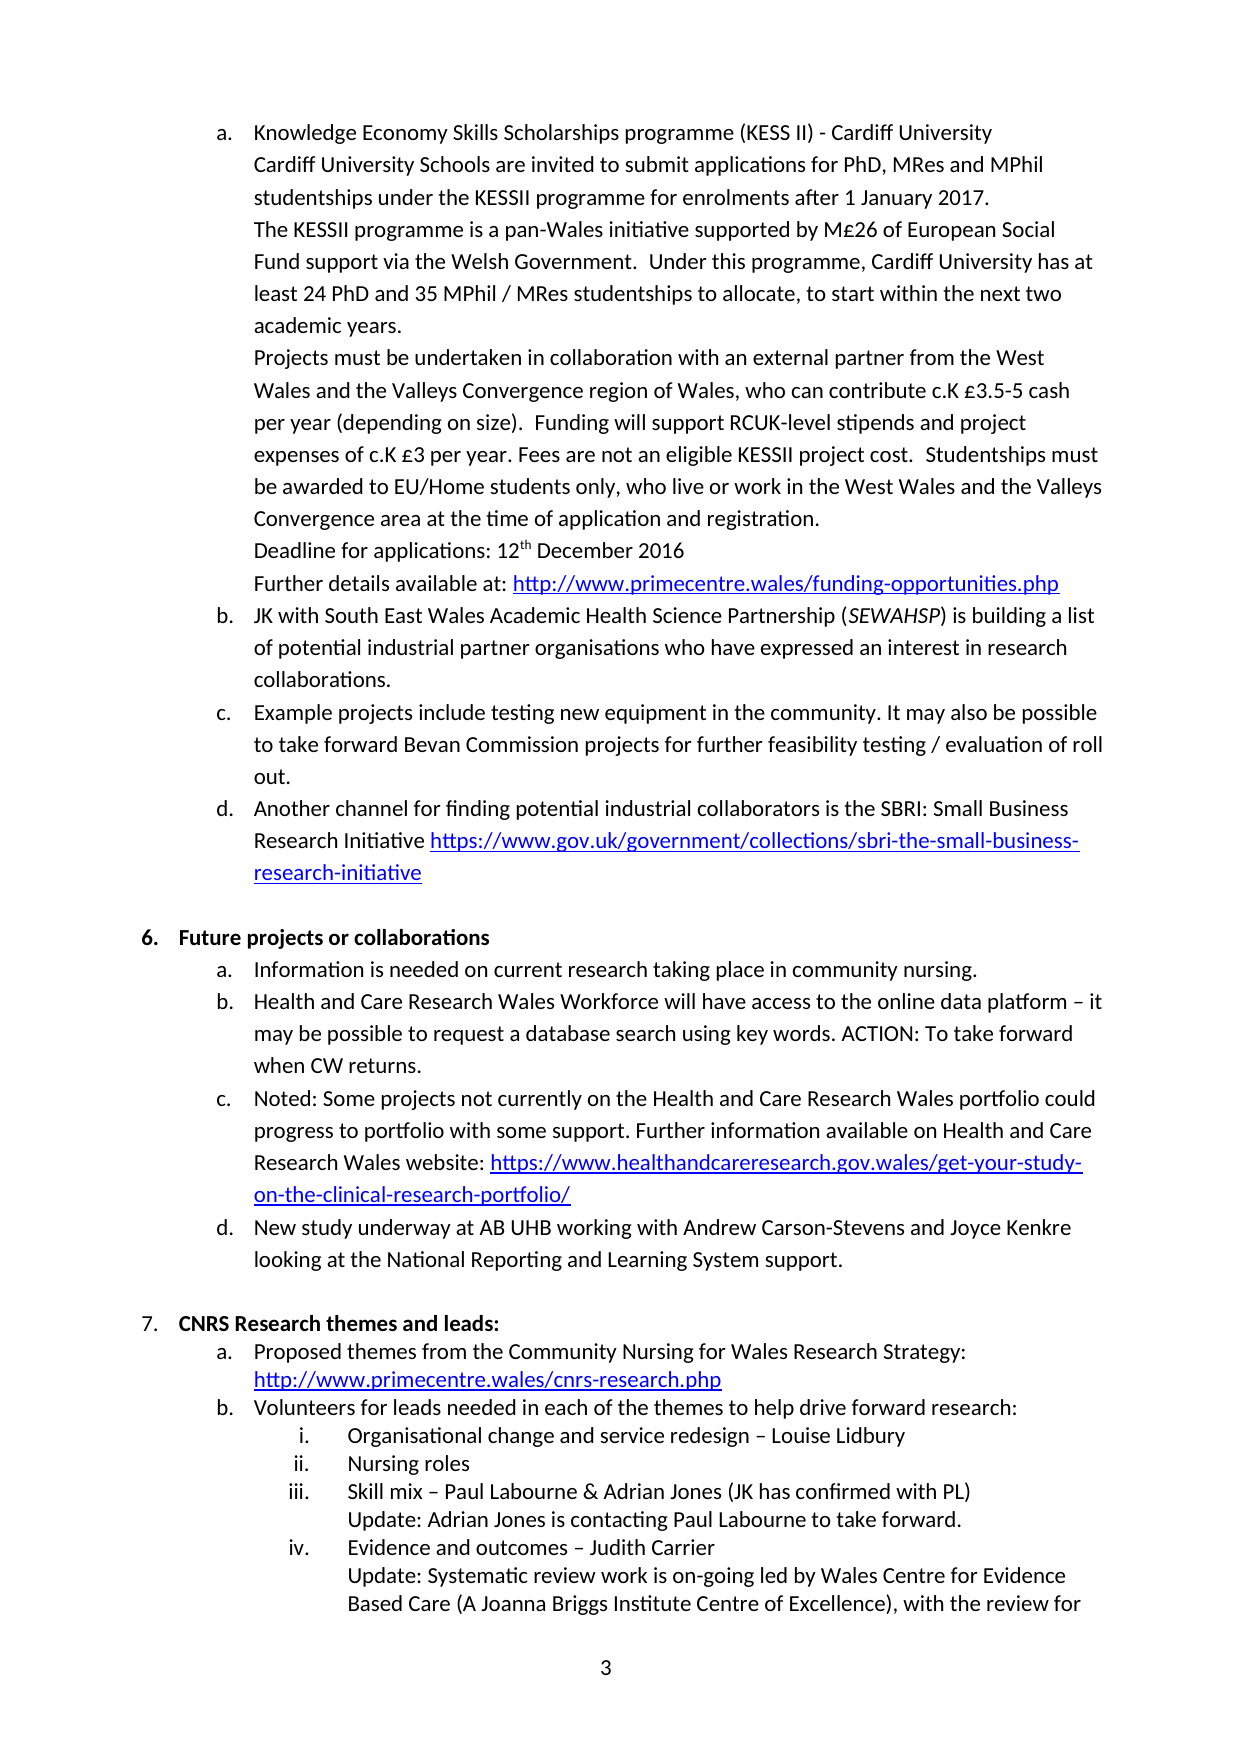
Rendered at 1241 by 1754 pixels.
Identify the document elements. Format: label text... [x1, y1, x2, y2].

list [310, 1533, 1107, 1617]
list CNRS Research themes and leads: [141, 1309, 1107, 1337]
list Nursing roles [310, 1449, 1107, 1477]
list Volunteers for leads needed in each of the themes to help drive forward research: [216, 1393, 1107, 1421]
list Skill mix – Paul Labourne & Adrian Jones (JK has confirmed with PL) Update: Adrian Jones is contacting Paul Labourne to take forward. [310, 1477, 1107, 1533]
list Organisational change and service redesign – Louise Lidbury [310, 1421, 1107, 1449]
list Information is needed on current research taking place in community nursing. [216, 955, 1107, 983]
list Health and Care Research Wales Workforce will have access to the online data platform – it may be possible to request a database search using key words. ACTION: To take forward when CW returns. [216, 987, 1107, 1080]
list Future projects or collaborations [141, 923, 1107, 951]
list Another channel for finding potential industrial collaborators is the SBRI: Small Business Research Initiative https://www.gov.uk/government/collections/sbri-the-small-business-research-initiative [216, 794, 1107, 887]
list New study underway at AB UHB working with Andrew Carson-Stevens and Joyce Kenkre looking at the National Reporting and Learning System support. [216, 1213, 1107, 1305]
list Knowledge Economy Skills Scholarships programme (KESS II) - Cardiff University Cardiff University Schools are invited to submit applications for PhD, MRes and MPhil studentships under the KESSII programme for enrolments after 1 January 2017. The KESSII programme is a pan-Wales initiative supported by M£26 of European Social Fund support via the Welsh Government. Under this programme, Cardiff University has at least 24 PhD and 35 MPhil / MRes studentships to allocate, to start within the next two academic years. Projects must be undertaken in collaboration with an external partner from the West Wales and the Valleys Convergence region of Wales, who can contribute c.K £3.5-5 cash per year (depending on size). Funding will support RCUK-level stipends and project expenses of c.K £3 per year. Fees are not an eligible KESSII project cost. Studentships must be awarded to EU/Home students only, who live or work in the West Wales and the Valleys Convergence area at the time of application and registration. Deadline for applications: 12th December 2016 Further details available at: http://www.primecentre.wales/funding-opportunities.php [216, 118, 1107, 597]
list Example projects include testing new equipment in the community. It may also be possible to take forward Bevan Commission projects for further feasibility testing / evaluation of roll out. [216, 698, 1107, 790]
list Noted: Some projects not currently on the Health and Care Research Wales portfolio could progress to portfolio with some support. Further information available on Health and Care Research Wales website: https://www.healthandcareresearch.gov.wales/get-your-study-on-the-clinical-research-portfolio/ [216, 1084, 1107, 1208]
list JK with South East Wales Academic Health Science Partnership (SEWAHSP) is building a list of potential industrial partner organisations who have expressed an interest in research collaborations. [216, 601, 1107, 693]
list Proposed themes from the Community Nursing for Wales Research Strategy: http://www.primecentre.wales/cnrs-research.php [216, 1337, 1107, 1393]
